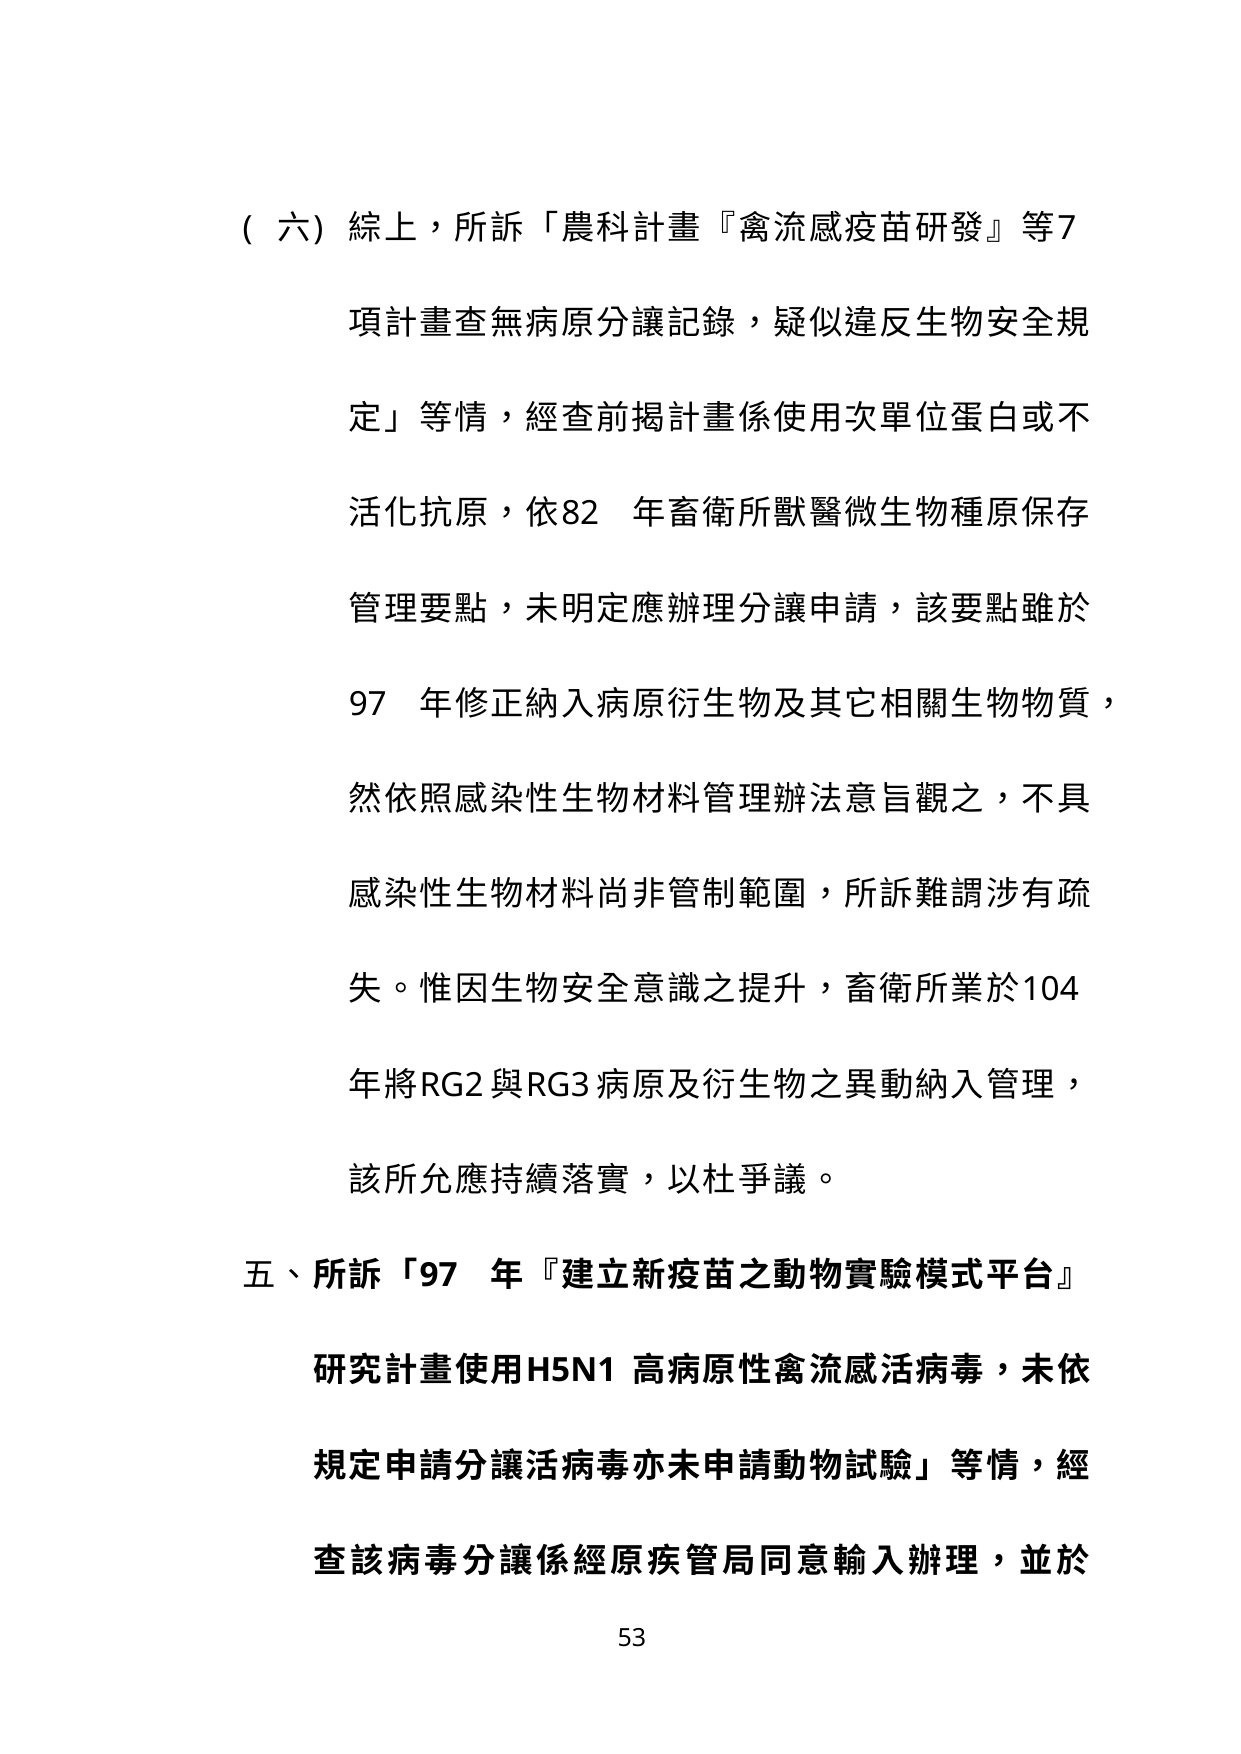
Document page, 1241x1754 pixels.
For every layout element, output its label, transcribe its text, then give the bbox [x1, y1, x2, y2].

subtitle 所訴「97年『建立新疫苗之動物實驗模式平台』研究計畫使用H5N1高病原性禽流感活病毒，未依規定申請分讓活病毒亦未申請動物試驗」等情，經查該病毒分讓係經原疾管局同意輸入辦理，並於96年辦理動物實驗申請、獲核同意，尚查無違失 [207, 1224, 1092, 1605]
subtitle 綜上，所訴「農科計畫『禽流感疫苗研發』等7項計畫查無病原分讓記錄，疑似違反生物安全規定」等情，經查前揭計畫係使用次單位蛋白或不活化抗原，依82年畜衛所獸醫微生物種原保存管理要點，未明定應辦理分讓申請，該要點雖於97年修正納入病原衍生物及其它相關生物物質，然依照感染性生物材料管理辦法意旨觀之，不具感染性生物材料尚非管制範圍，所訴難謂涉有疏失。惟因生物安全意識之提升，畜衛所業於104年將RG2與RG3病原及衍生物之異動納入管理，該所允應持續落實，以杜爭議。 [242, 177, 1092, 1224]
